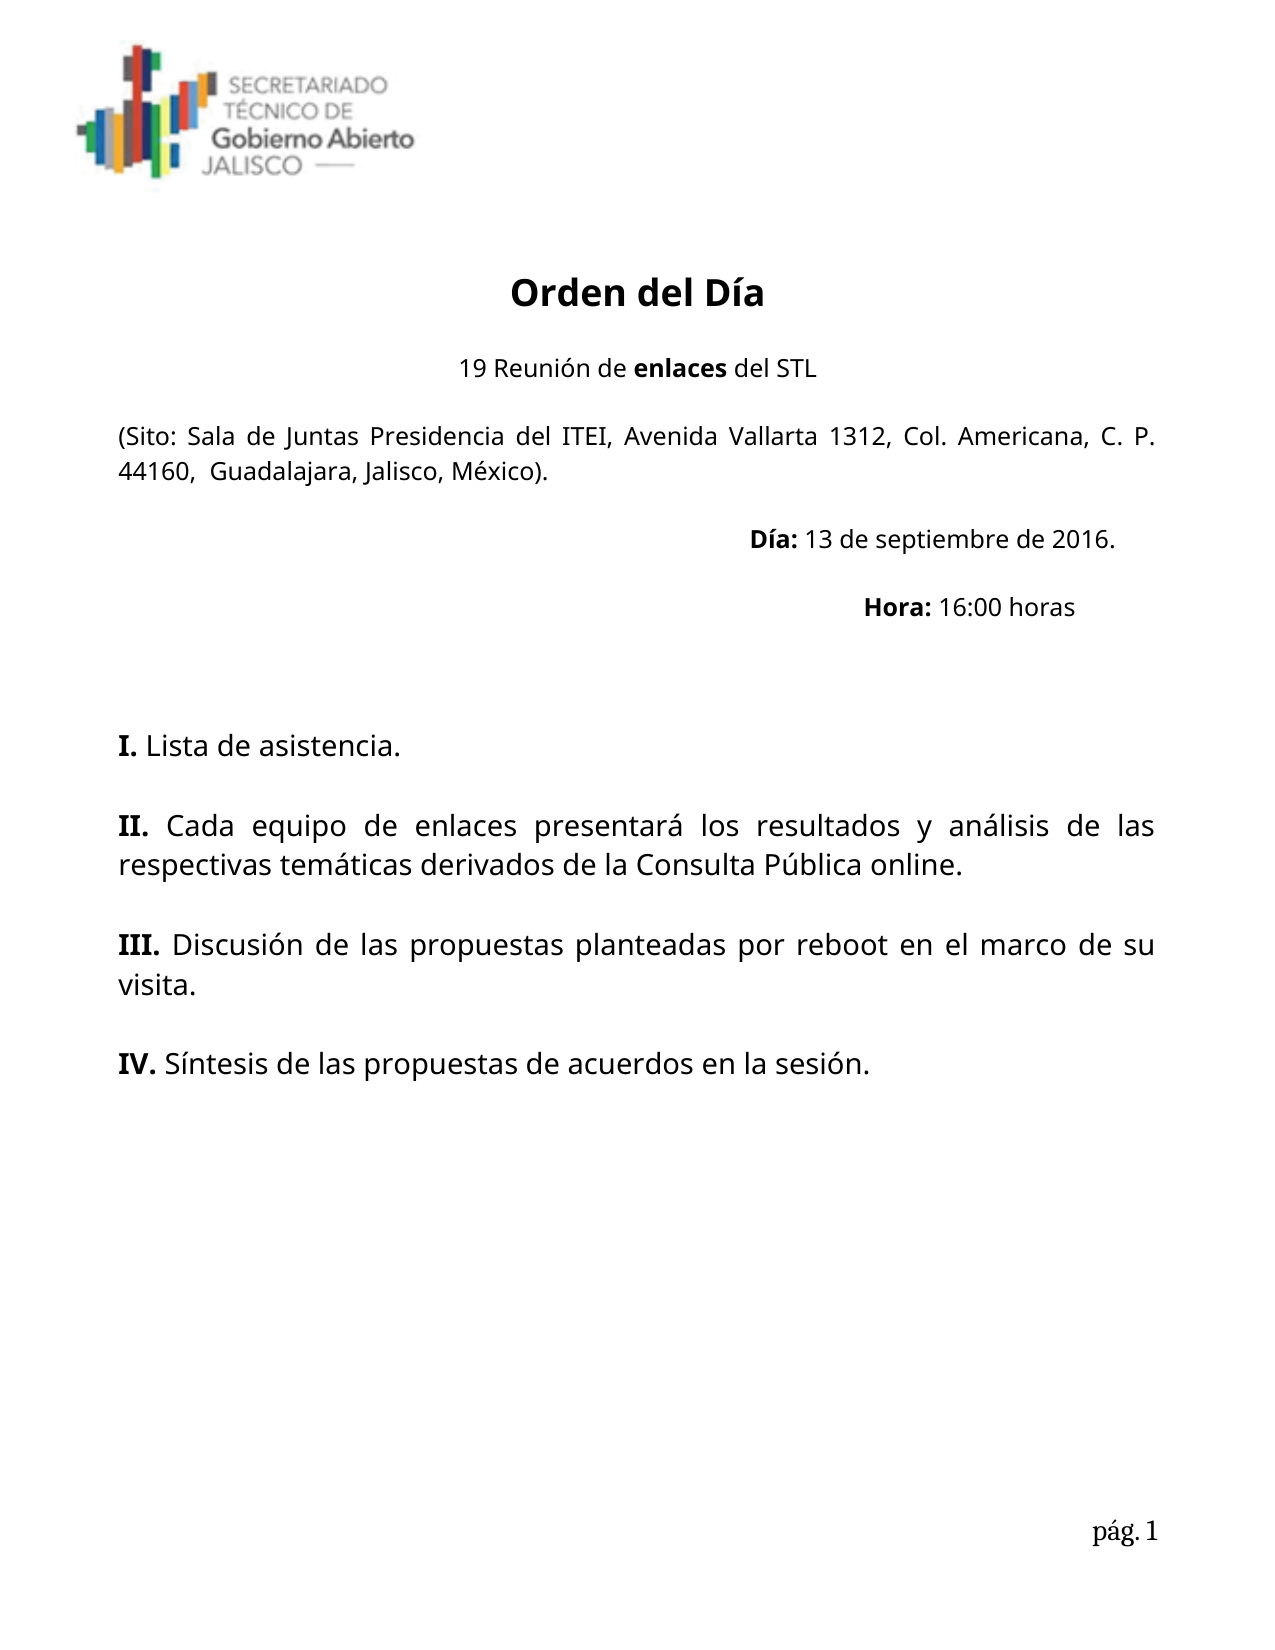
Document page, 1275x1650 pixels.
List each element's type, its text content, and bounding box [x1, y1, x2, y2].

picture [70, 40, 427, 193]
text II. Cada equipo de enlaces presentará los resultados y análisis de las respectivas temáticas derivados de la Consulta Pública online. [118, 805, 1157, 884]
text 19 Reunión de enlaces del STL [118, 351, 1157, 385]
text IV. Síntesis de las propuestas de acuerdos en la sesión. [118, 1043, 1157, 1083]
text I. Lista de asistencia. [118, 726, 1157, 765]
text Orden del Día [118, 266, 1157, 317]
text III. Discusión de las propuestas planteadas por reboot en el marco de su visita. [118, 924, 1157, 1003]
text (Sito: Sala de Juntas Presidencia del ITEI, Avenida Vallarta 1312, Col. Americana, C. P. 44160, Guadalajara, Jalisco, México). [118, 419, 1157, 487]
text Día: 13 de septiembre de 2016. [634, 521, 1157, 555]
text Hora: 16:00 horas [634, 589, 1157, 623]
